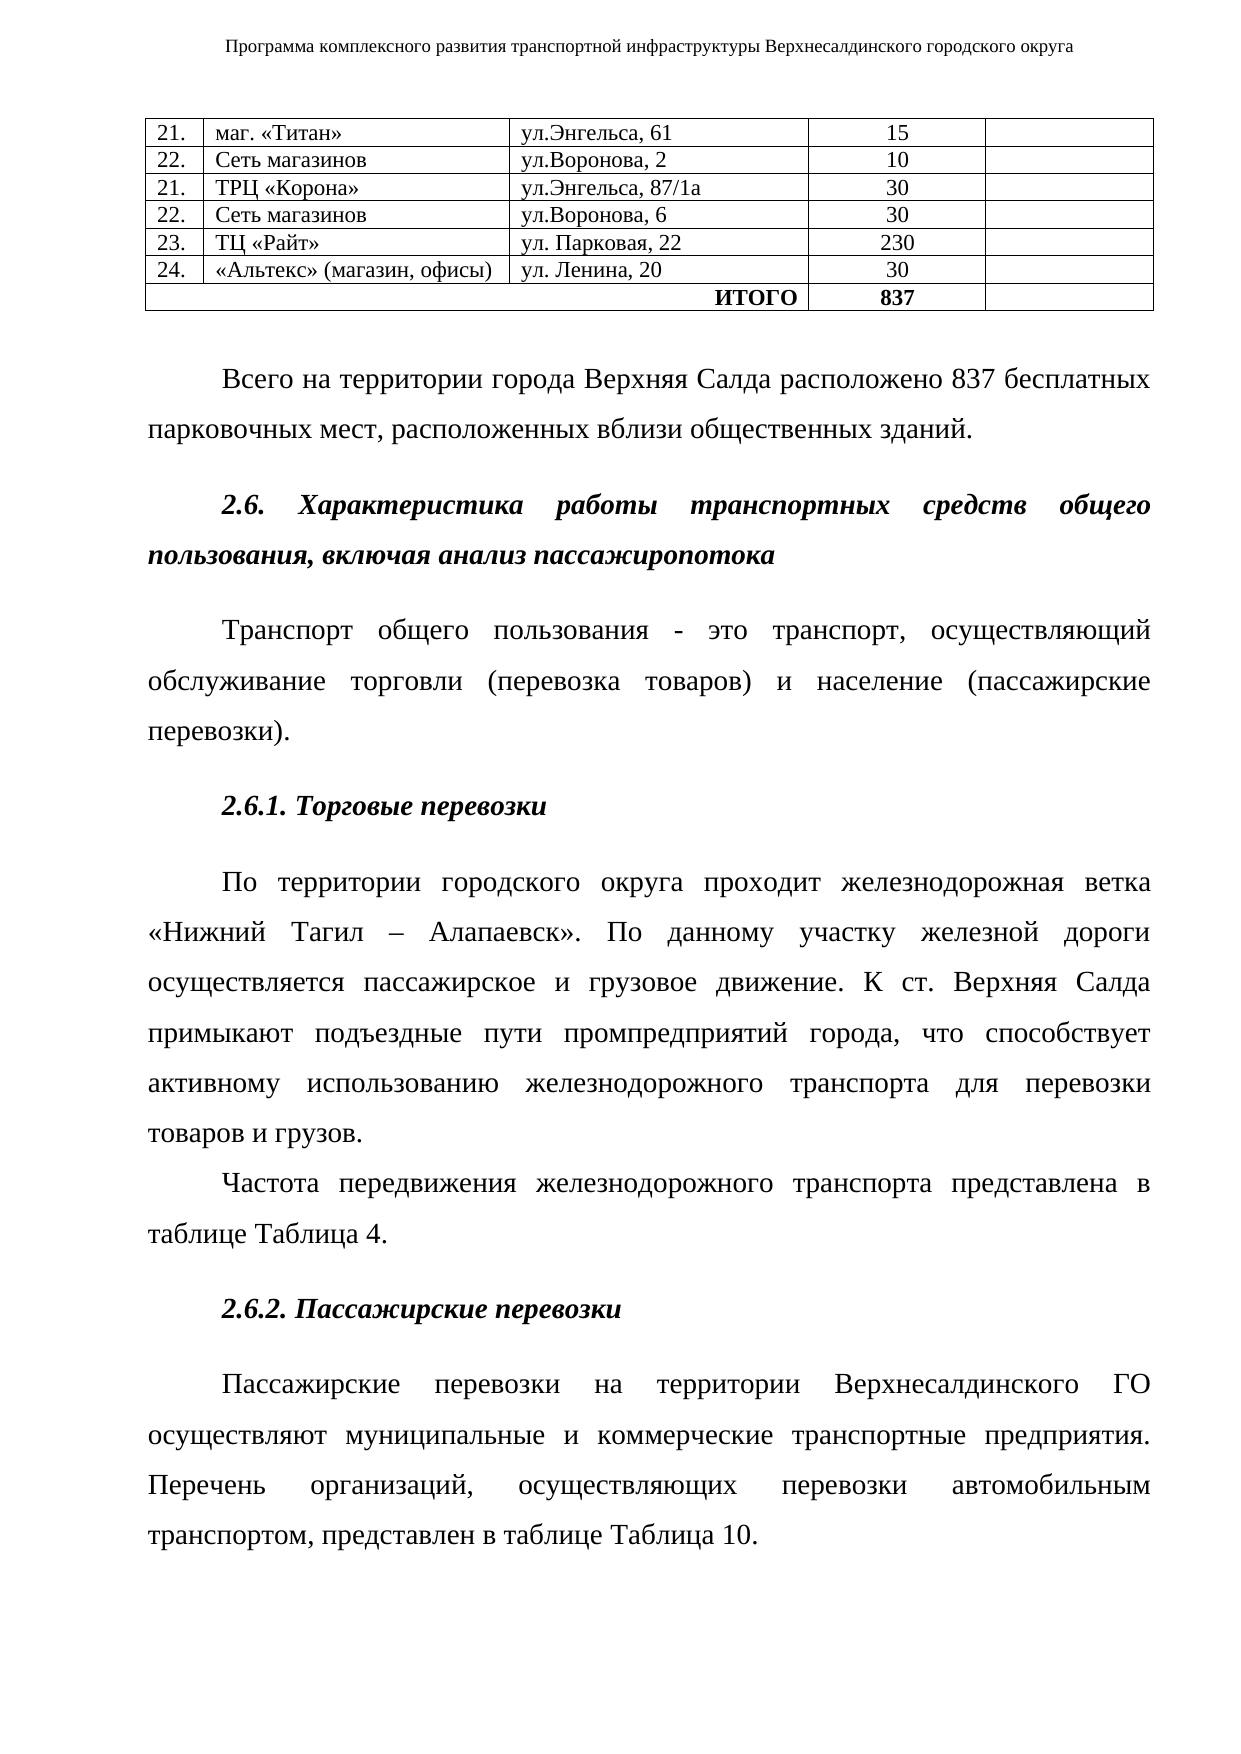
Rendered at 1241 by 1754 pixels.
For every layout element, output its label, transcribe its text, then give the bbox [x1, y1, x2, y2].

table_cell 22. [146, 201, 203, 228]
table_cell 21. [146, 119, 203, 146]
table_cell ул.Воронова, 6 [510, 201, 808, 228]
table_cell 10 [809, 147, 985, 173]
table_cell ул.Воронова, 2 [510, 147, 808, 173]
table_cell 21. [146, 174, 203, 200]
text Частота передвижения железнодорожного транспорта представлена в таблице Таблица 4. [148, 1166, 1152, 1249]
table_cell 22. [146, 147, 203, 173]
table_cell 15 [809, 119, 985, 146]
text Пассажирские перевозки на территории Верхнесалдинского ГО осуществляют муниципальные и коммерческие транспортные предприятия. Перечень организаций, осуществляющих перевозки автомобильным транспортом, представлен в таблице Таблица 10. [148, 1367, 1152, 1551]
table_cell 837 [809, 284, 985, 310]
table_cell ул. Ленина, 20 [510, 256, 808, 282]
table_cell 30 [809, 256, 985, 282]
table_cell 30 [809, 174, 985, 200]
table_cell Сеть магазинов [204, 147, 509, 173]
table_cell ТЦ «Райт» [204, 229, 509, 255]
table_cell Сеть магазинов [204, 201, 509, 228]
subtitle 2.6. Характеристика работы транспортных средств общего пользования, включая анализ пассажиропотока [148, 487, 1152, 571]
table_cell [986, 256, 1153, 282]
subtitle 2.6.1. Торговые перевозки [148, 788, 1152, 822]
table_cell 23. [146, 229, 203, 255]
table_cell ул. Парковая, 22 [510, 229, 808, 255]
table_cell 24. [146, 256, 203, 282]
subtitle 2.6.2. Пассажирские перевозки [148, 1291, 1152, 1325]
table_cell [986, 229, 1153, 255]
table_cell 30 [809, 201, 985, 228]
table_cell ул.Энгельса, 61 [510, 119, 808, 146]
table_cell ИТОГО [146, 284, 808, 310]
table_cell маг. «Титан» [204, 119, 509, 146]
table_cell [986, 284, 1153, 310]
table_cell «Альтекс» (магазин, офисы) [204, 256, 509, 282]
text По территории городского округа проходит железнодорожная ветка «Нижний Тагил – Алапаевск». По данному участку железной дороги осуществляется пассажирское и грузовое движение. К ст. Верхняя Салда примыкают подъездные пути промпредприятий города, что способствует активному использованию железнодорожного транспорта для перевозки товаров и грузов. [148, 864, 1152, 1149]
table_cell [986, 119, 1153, 146]
table_cell ул.Энгельса, 87/1а [510, 174, 808, 200]
text Транспорт общего пользования - это транспорт, осуществляющий обслуживание торговли (перевозка товаров) и население (пассажирские перевозки). [148, 612, 1152, 747]
table_cell [986, 147, 1153, 173]
table_cell [986, 174, 1153, 200]
table_cell [986, 201, 1153, 228]
table_cell ТРЦ «Корона» [204, 174, 509, 200]
table_cell 230 [809, 229, 985, 255]
text Всего на территории города Верхняя Салда расположено 837 бесплатных парковочных мест, расположенных вблизи общественных зданий. [148, 361, 1152, 445]
